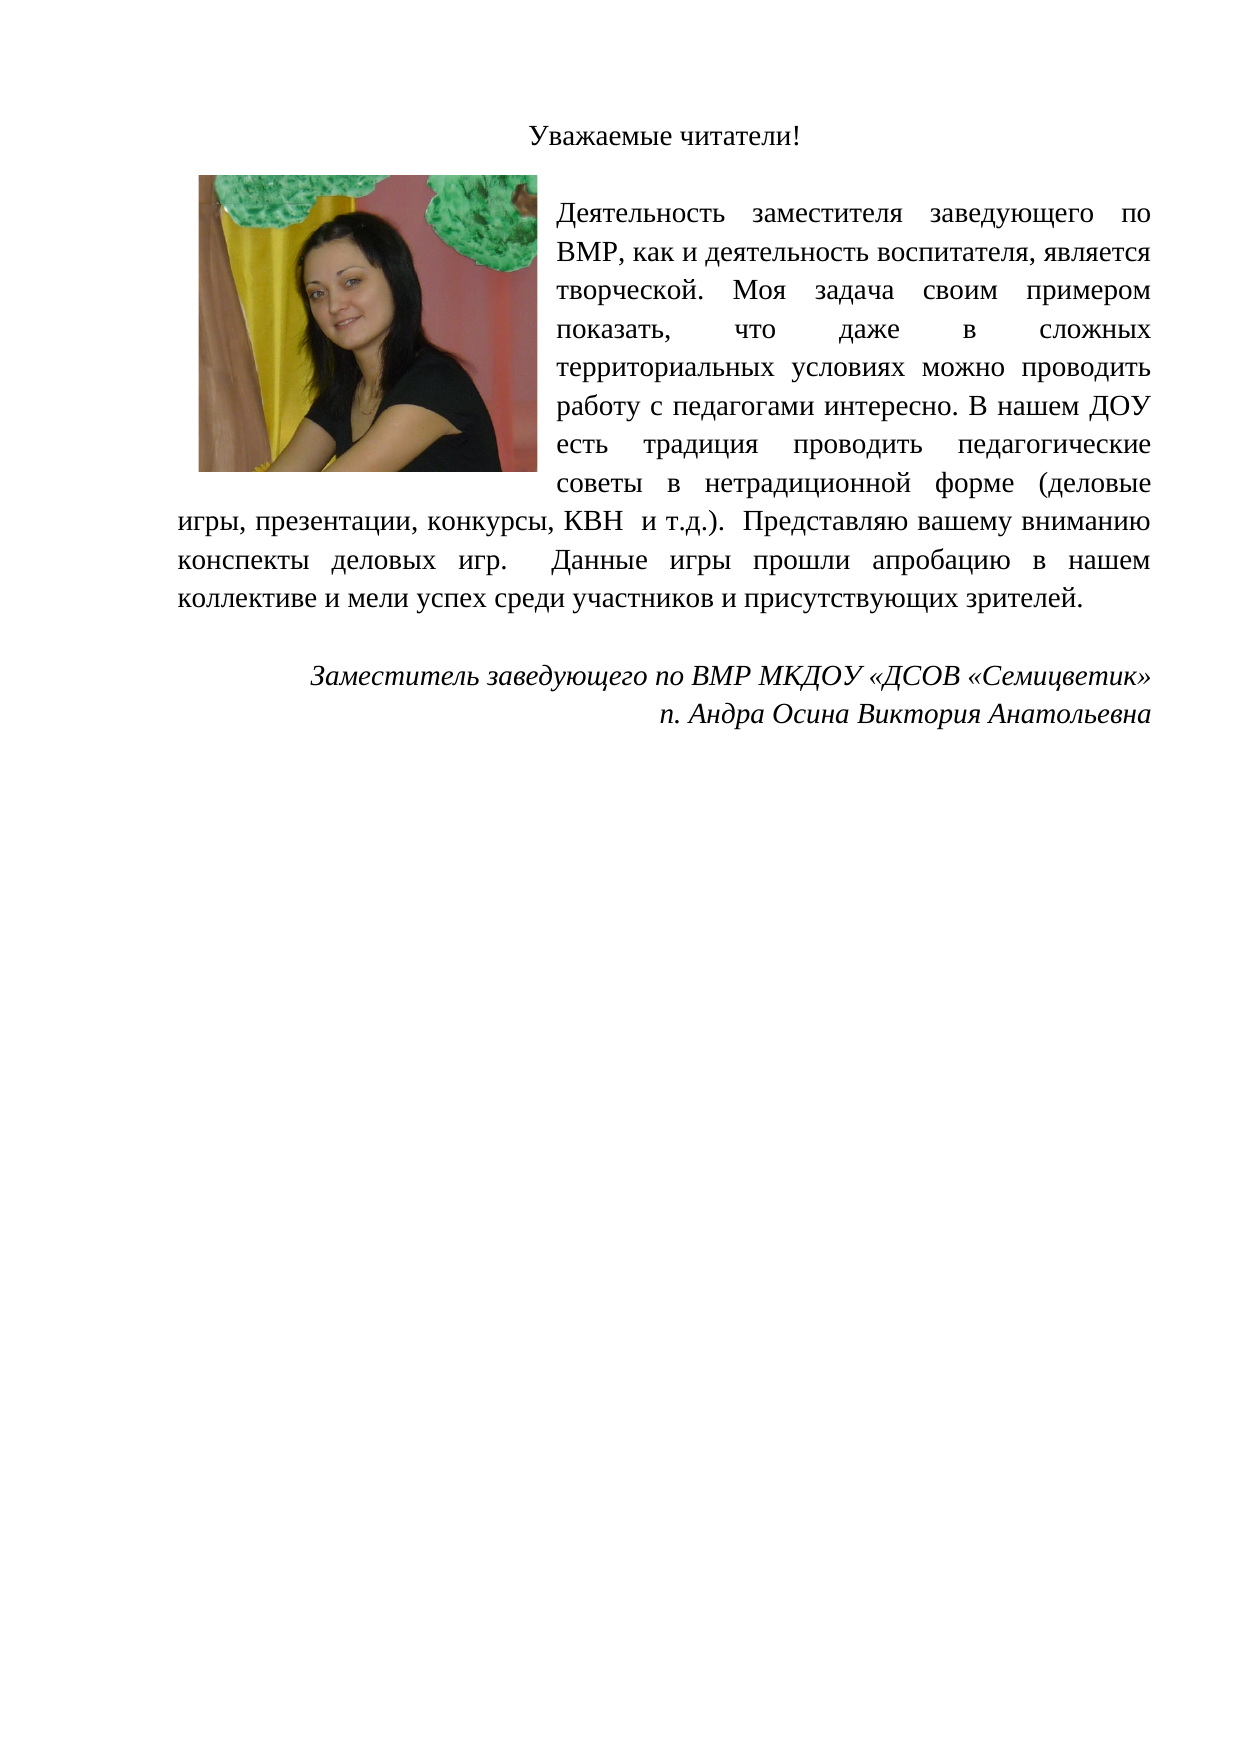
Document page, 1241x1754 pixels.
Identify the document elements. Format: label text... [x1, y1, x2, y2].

text Заместитель заведующего по ВМР МКДОУ «ДСОВ «Семицветик» п. Андра Осина Виктория Анатольевна [290, 658, 1152, 730]
text Деятельность заместителя заведующего по ВМР, как и деятельность воспитателя, является творческой. Моя задача своим примером показать, что даже в сложных территориальных условиях можно проводить работу с педагогами интересно. В нашем ДОУ есть традиция проводить педагогические советы в нетрадиционной форме (деловые игры, презентации, конкурсы, КВН и т.д.). Представляю вашему вниманию конспекты деловых игр. Данные игры прошли апробацию в нашем коллективе и мели успех среди участников и присутствующих зрителей. [177, 195, 1152, 614]
text Уважаемые читатели! [177, 118, 1152, 152]
picture [198, 175, 538, 472]
